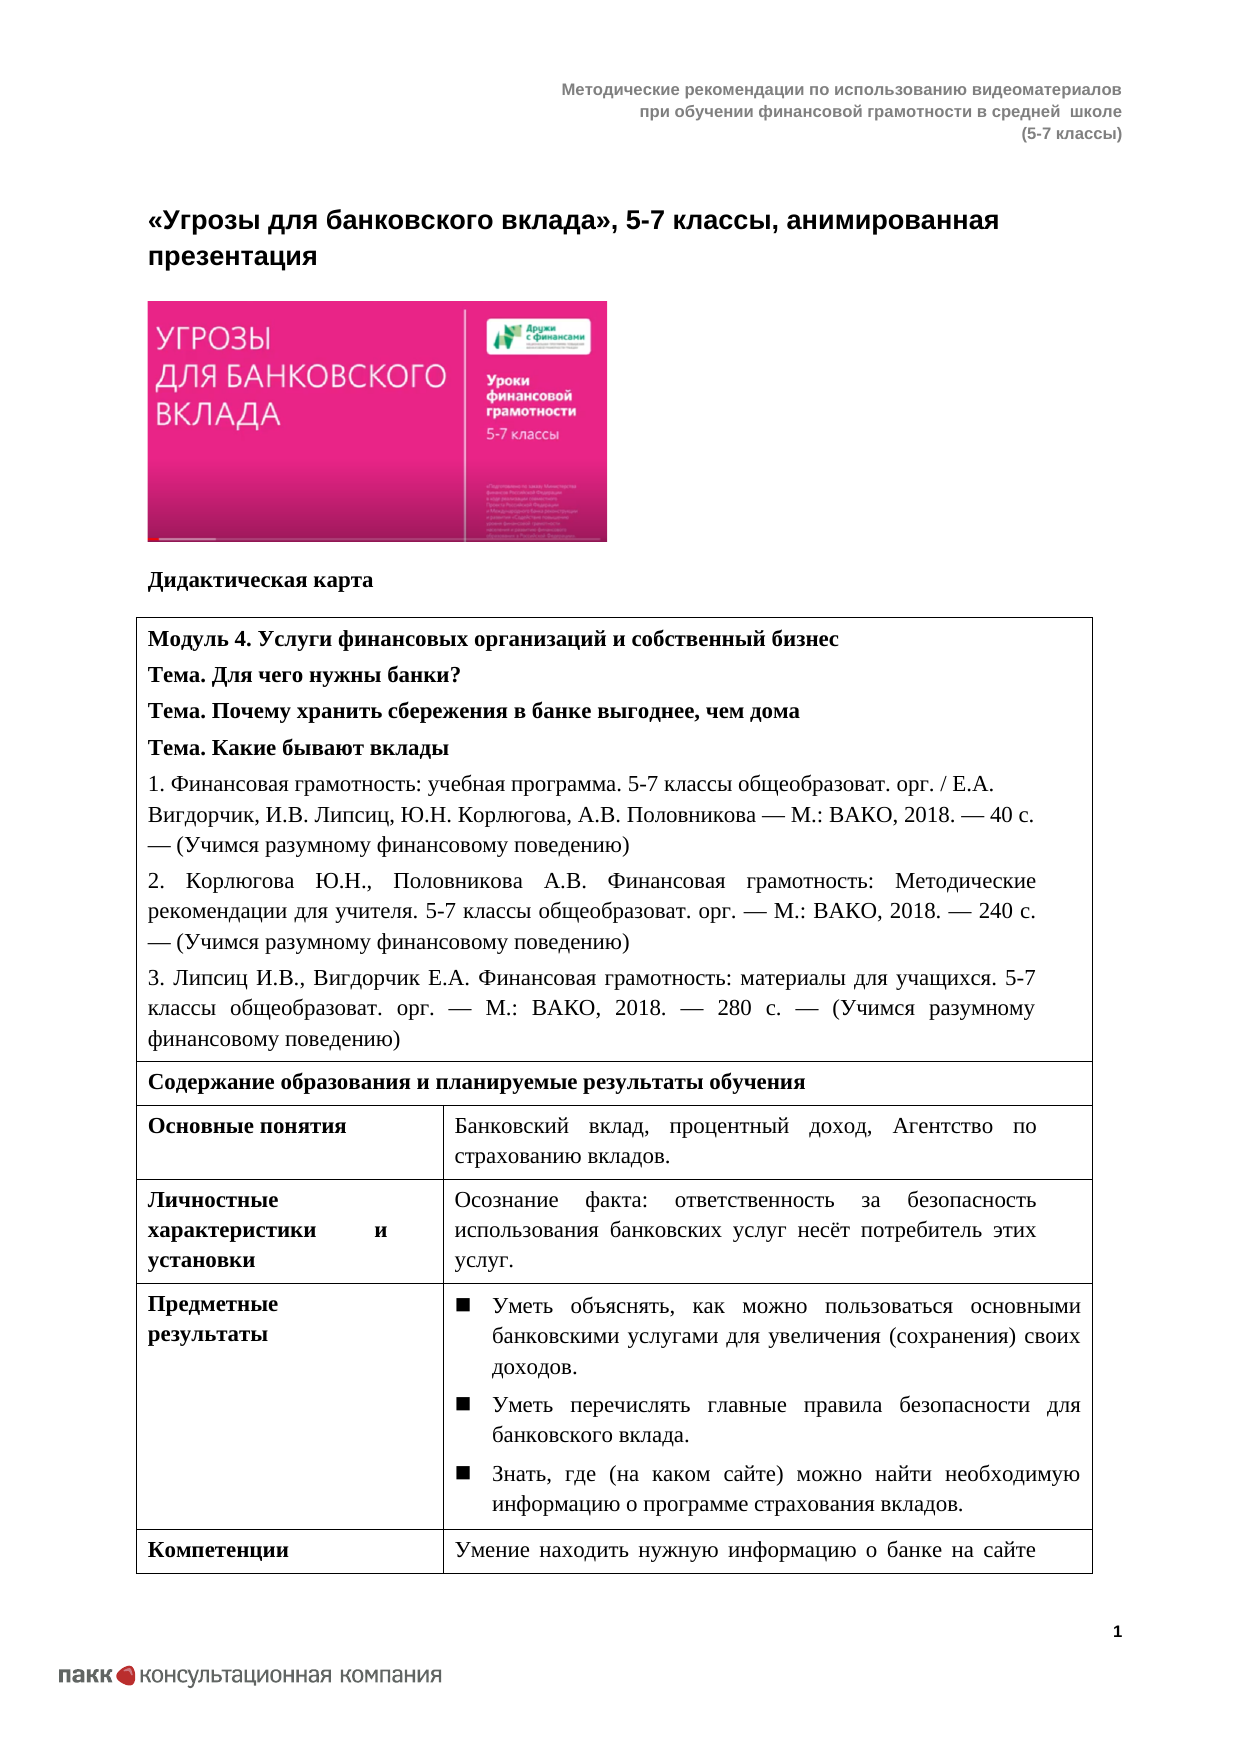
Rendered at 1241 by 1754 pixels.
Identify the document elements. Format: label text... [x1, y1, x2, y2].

table_header Модуль 4. Услуги финансовых организаций и собственный бизнес Тема. Для чего нужны банки? Тема. Почему хранить сбережения в банке выгоднее, чем дома Тема. Какие бывают вклады 1. Финансовая грамотность: учебная программа. 5-7 классы общеобразоват. орг. / Е.А. Вигдорчик, И.В. Липсиц, Ю.Н. Корлюгова, А.В. Половникова — М.: ВАКО, 2018. — 40 с. — (Учимся разумному финансовому поведению) 2. Корлюгова Ю.Н., Половникова А.В. Финансовая грамотность: Методические рекомендации для учителя. 5-7 классы общеобразоват. орг. — М.: ВАКО, 2018. — 240 с. — (Учимся разумному финансовому поведению) 3. Липсиц И.В., Вигдорчик Е.А. Финансовая грамотность: материалы для учащихся. 5-7 классы общеобразоват. орг. — М.: ВАКО, 2018. — 280 с. — (Учимся разумному финансовому поведению) [137, 618, 1092, 1061]
table_cell Компетенции [137, 1530, 443, 1572]
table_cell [444, 1530, 1092, 1572]
list «Угрозы для банковского вклада», 5-7 классы, анимированная презентация [148, 204, 1122, 271]
picture [147, 301, 608, 542]
table_cell Банковский вклад, процентный доход, Агентство по страхованию вкладов. [444, 1106, 1092, 1179]
table_cell Предметные результаты [137, 1284, 443, 1529]
table_cell Осознание факта: ответственность за безопасность использования банковских услуг несёт потребитель этих услуг. [444, 1180, 1092, 1283]
table_cell Содержание образования и планируемые результаты обучения [137, 1062, 1092, 1105]
table_cell Основные понятия [137, 1106, 443, 1179]
table_cell Личностные характеристики и установки [137, 1180, 443, 1283]
table_cell Уметь объяснять, как можно пользоваться основными банковскими услугами для увеличения (сохранения) своих доходов. Уметь перечислять главные правила безопасности для банковского вклада. Знать, где (на каком сайте) можно найти необходимую информацию о программе страхования вкладов. [444, 1284, 1092, 1529]
text Дидактическая карта [148, 566, 1122, 593]
